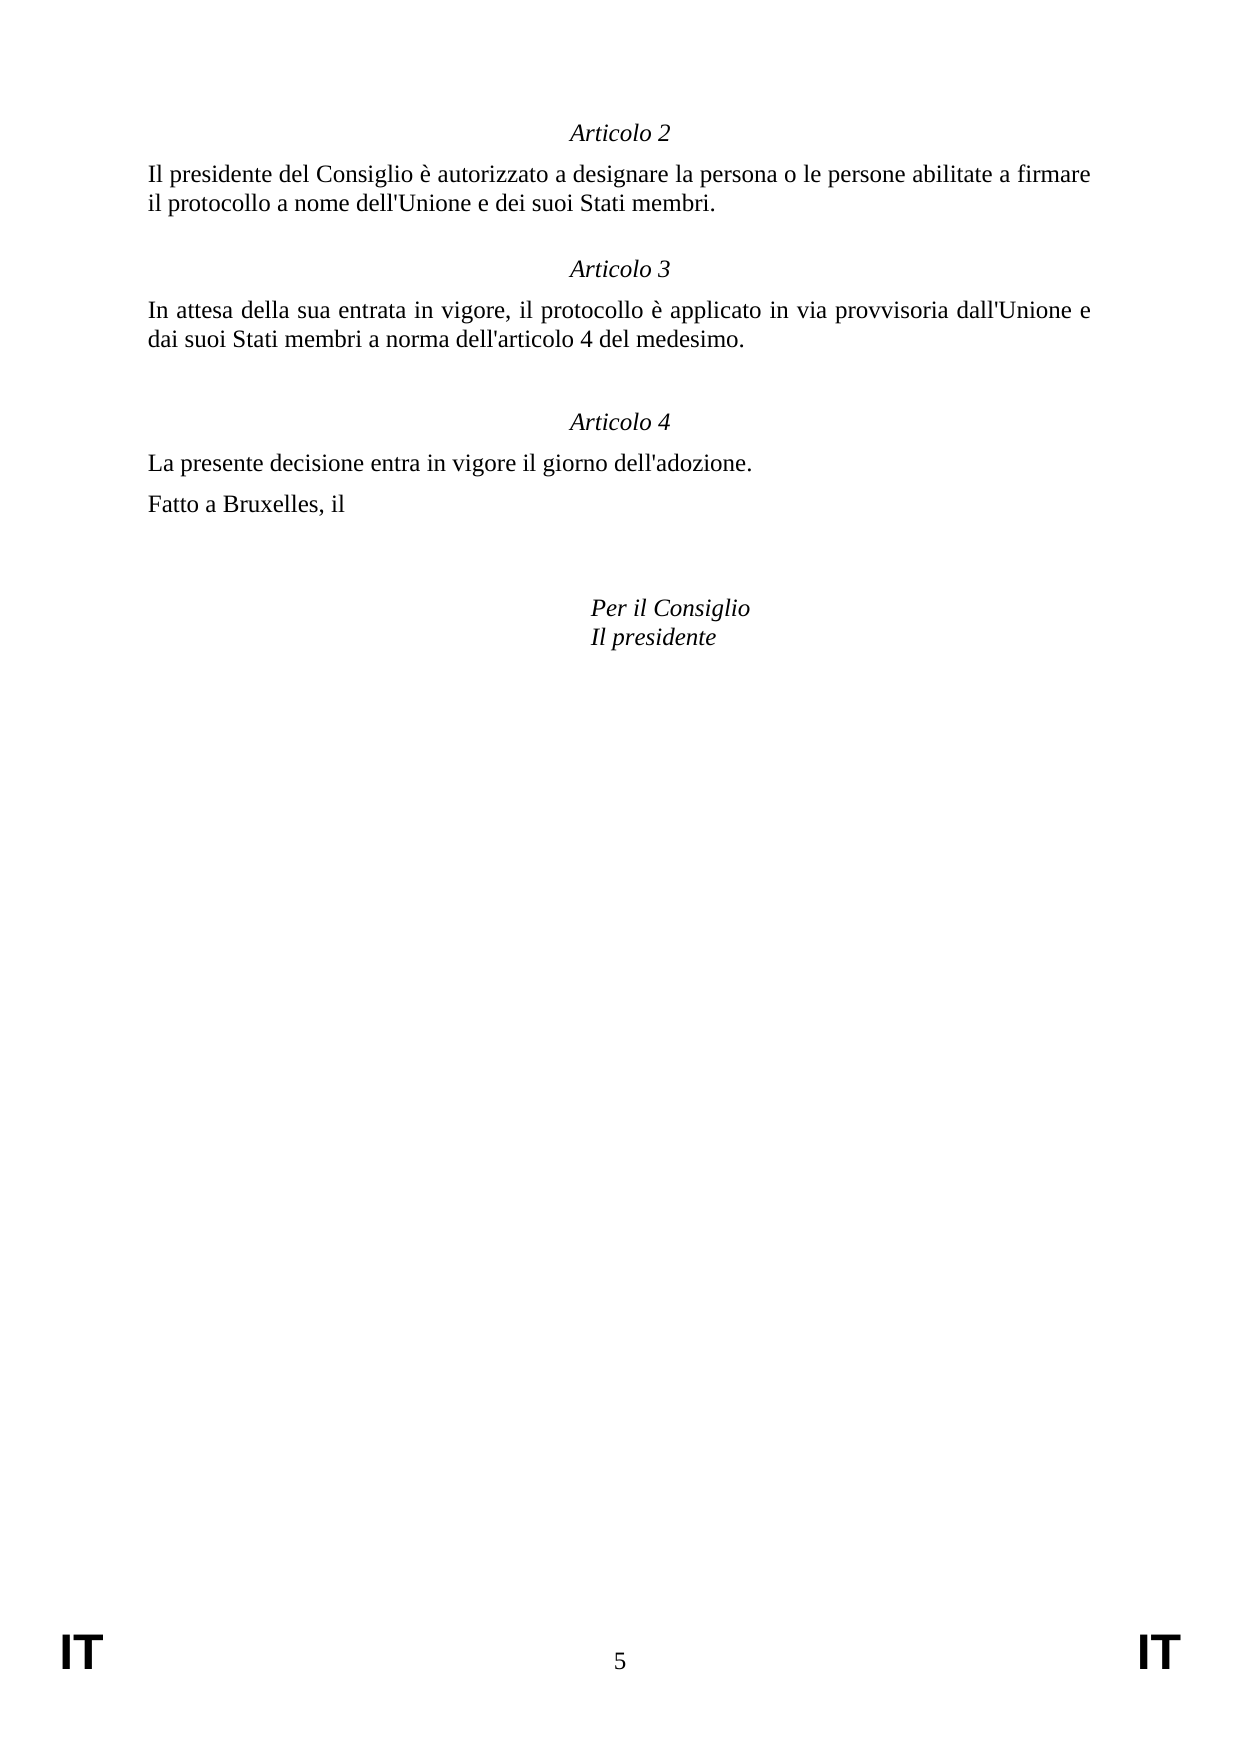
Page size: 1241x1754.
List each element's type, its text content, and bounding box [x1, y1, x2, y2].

text Articolo 4 [148, 407, 1093, 436]
text La presente decisione entra in vigore il giorno dell'adozione. [148, 448, 1093, 477]
text Articolo 3 [148, 254, 1093, 283]
text Il presidente del Consiglio è autorizzato a designare la persona o le persone abilitate a firmare il protocollo a nome dell'Unione e dei suoi Stati membri. [148, 159, 1093, 217]
text Il presidente [148, 622, 1093, 651]
text In attesa della sua entrata in vigore, il protocollo è applicato in via provvisoria dall'Unione e dai suoi Stati membri a norma dell'articolo 4 del medesimo. [148, 296, 1093, 353]
text Per il Consiglio [148, 593, 1093, 622]
text Articolo 2 [148, 118, 1093, 147]
text Fatto a Bruxelles, il [148, 489, 1093, 518]
